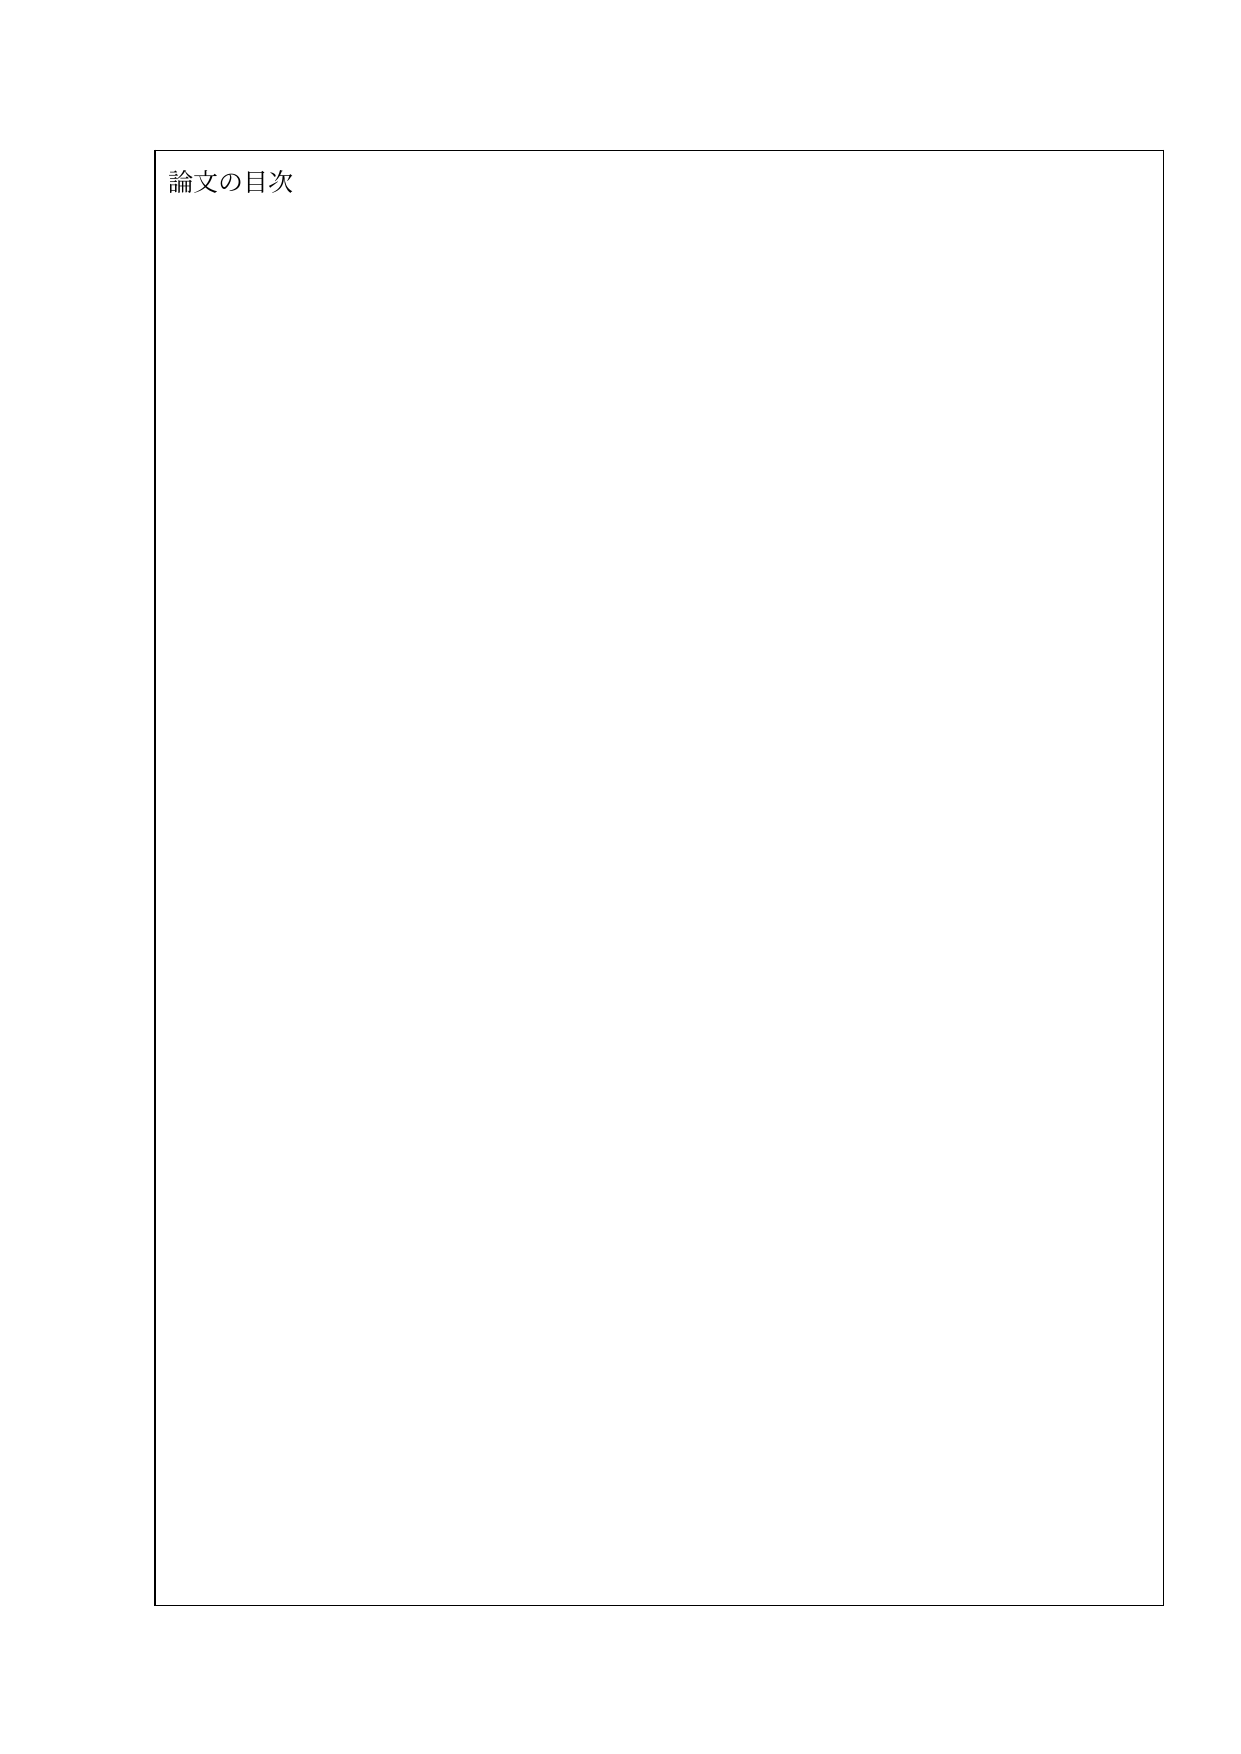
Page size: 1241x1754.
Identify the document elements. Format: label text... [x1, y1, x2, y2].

table_cell 論文の目次 [156, 151, 1163, 1605]
